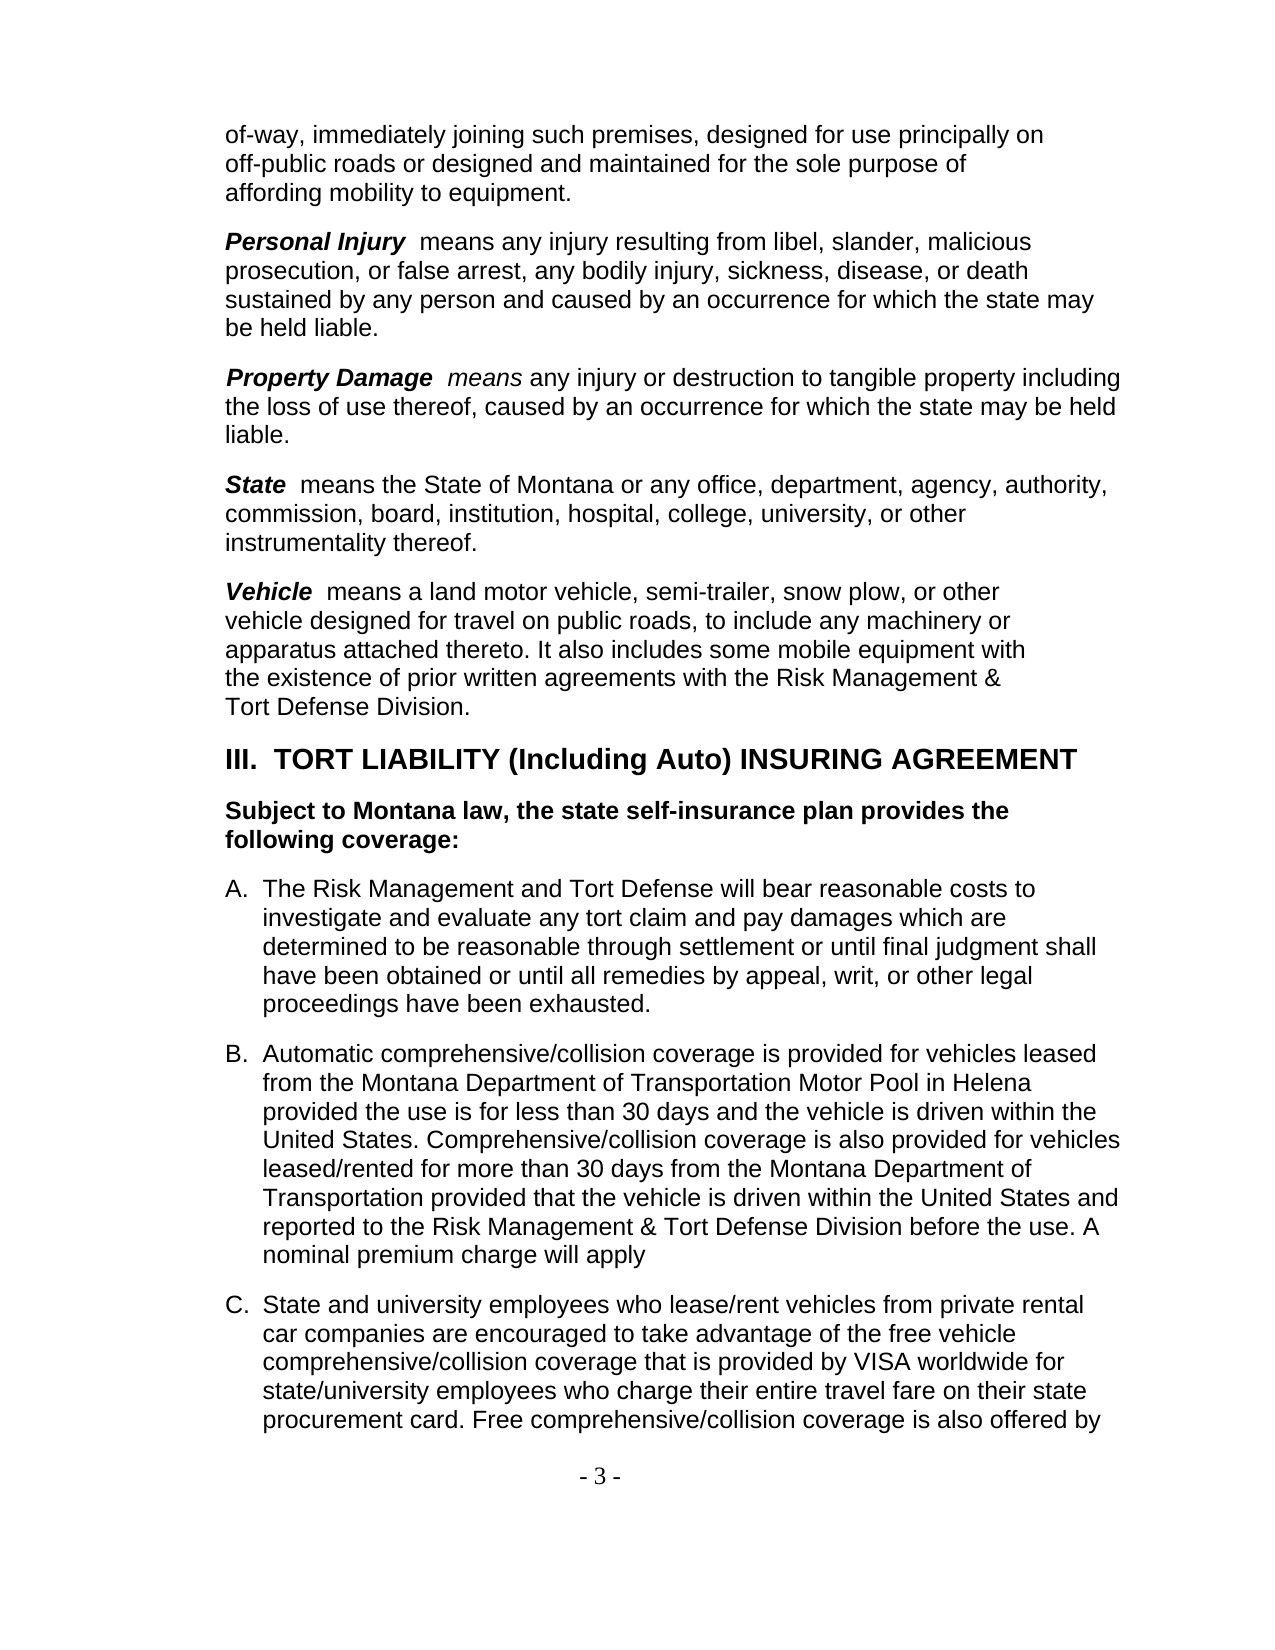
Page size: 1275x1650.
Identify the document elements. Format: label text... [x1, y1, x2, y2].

text Personal Injury means any injury resulting from libel, slander, malicious prosecution, or false arrest, any bodily injury, sickness, disease, or death sustained by any person and caused by an occurrence for which the state may be held liable. [150, 227, 1125, 342]
text Vehicle means a land motor vehicle, semi-trailer, snow plow, or other vehicle designed for travel on public roads, to include any machinery or apparatus attached thereto. It also includes some mobile equipment with the existence of prior written agreements with the Risk Management & Tort Defense Division. [225, 577, 1050, 721]
list Automatic comprehensive/collision coverage is provided for vehicles leased from the Montana Department of Transportation Motor Pool in Helena provided the use is for less than 30 days and the vehicle is driven within the United States. Comprehensive/collision coverage is also provided for vehicles leased/rented for more than 30 days from the Montana Department of Transportation provided that the vehicle is driven within the United States and reported to the Risk Management & Tort Defense Division before the use. A nominal premium charge will apply [225, 1039, 1125, 1269]
text Property Damage means any injury or destruction to tangible property including the loss of use thereof, caused by an occurrence for which the state may be held liable. [150, 363, 1125, 449]
text III. <big>TORT LIABILITY (Including Auto) INSURING AGREEMENT </big> [225, 742, 1125, 775]
text Subject to Montana law, the state self-insurance plan provides the following coverage: [150, 796, 1125, 853]
text State means the State of Montana or any office, department, agency, authority, commission, board, institution, hospital, college, university, or other instrumentality thereof. [150, 470, 1125, 556]
text A. The Risk Management and Tort Defense will bear reasonable costs to investigate and evaluate any tort claim and pay damages which are determined to be reasonable through settlement or until final judgment shall have been obtained or until all remedies by appeal, writ, or other legal proceedings have been exhausted. [225, 874, 1125, 1018]
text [225, 120, 1050, 206]
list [225, 1290, 1125, 1433]
